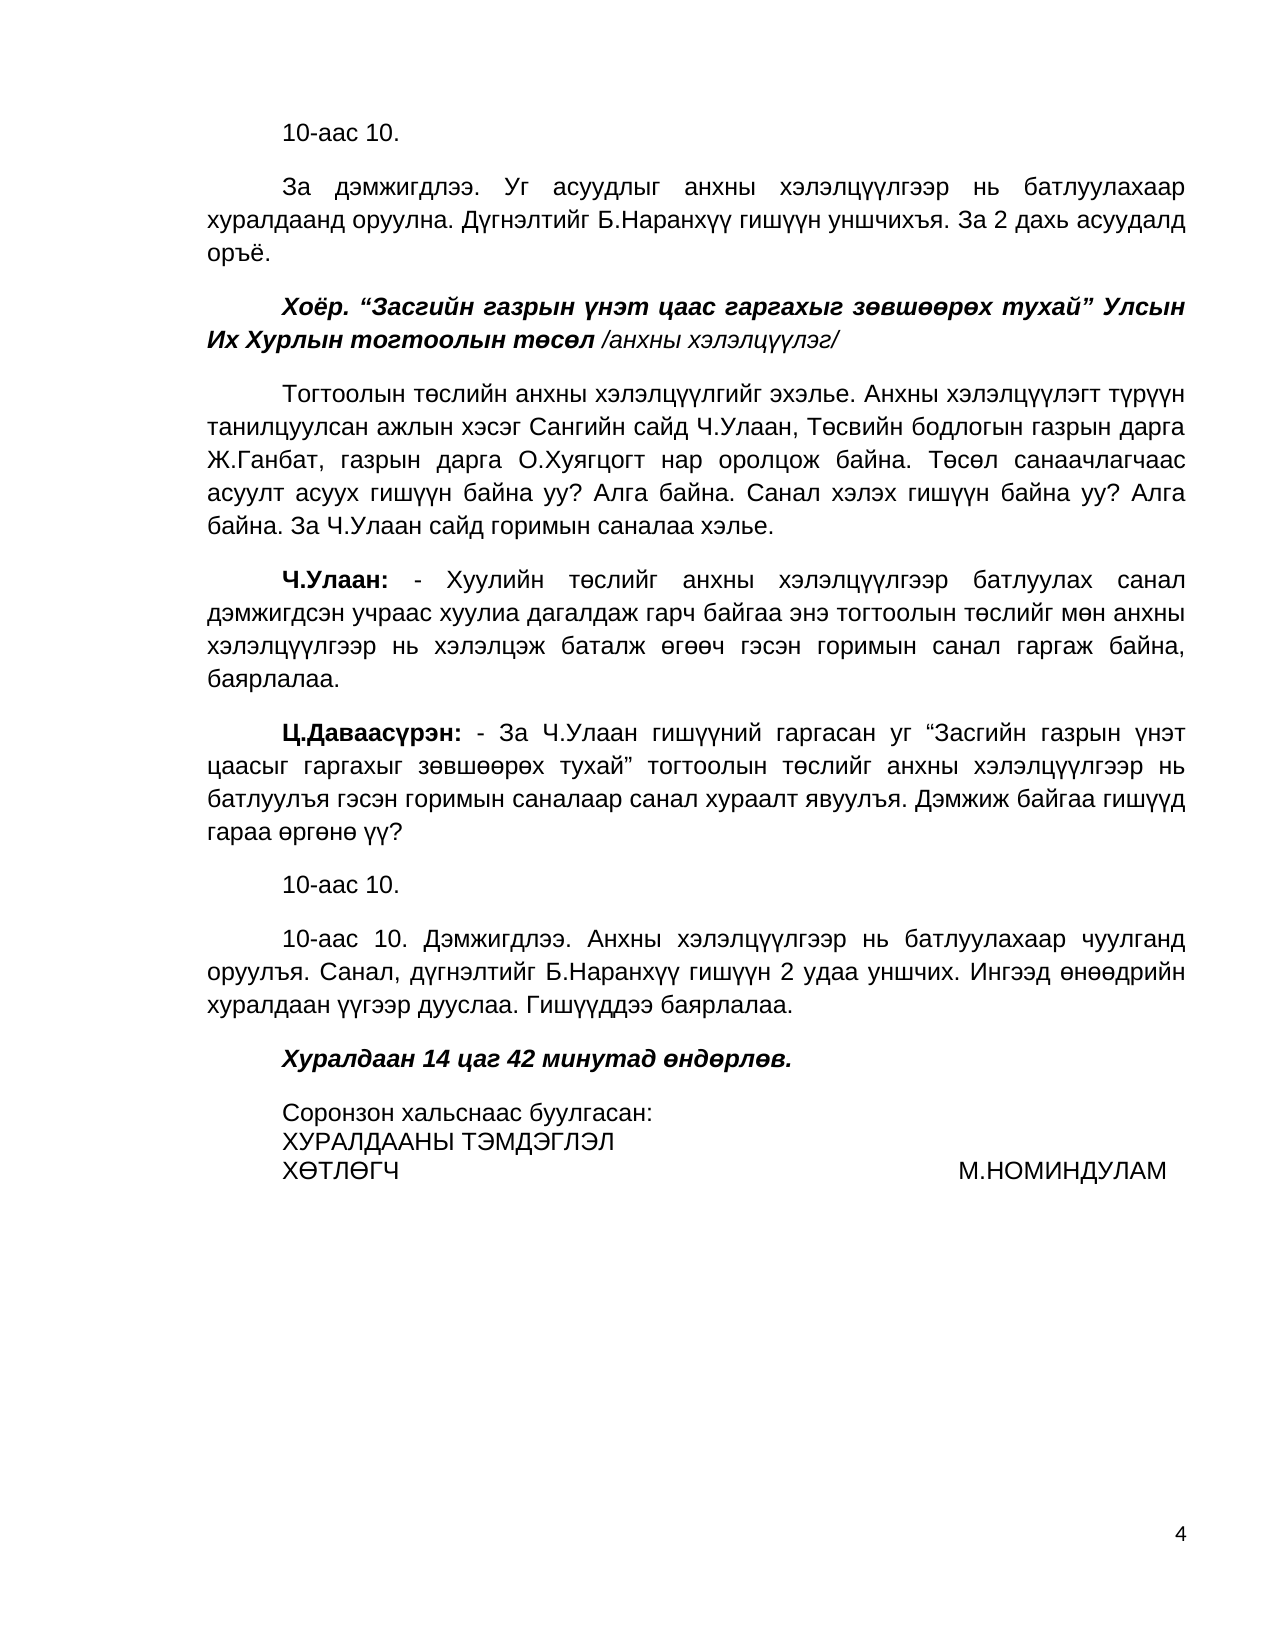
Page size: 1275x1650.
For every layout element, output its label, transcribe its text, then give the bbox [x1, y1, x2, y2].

text Соронзон хальснаас буулгасан: [207, 1098, 1186, 1127]
text ХӨТЛӨГЧ М.НОМИНДУЛАМ [207, 1156, 1186, 1184]
text Ч.Улаан: - Хуулийн төслийг анхны хэлэлцүүлгээр батлуулах санал дэмжигдсэн учраас хуулиа дагалдаж гарч байгаа энэ тогтоолын төслийг мөн анхны хэлэлцүүлгээр нь хэлэлцэж баталж өгөөч гэсэн горимын санал гаргаж байна, баярлалаа. [207, 565, 1186, 692]
text Хуралдаан 14 цаг 42 минутад өндөрлөв. [207, 1044, 1186, 1073]
text Тогтоолын төслийн анхны хэлэлцүүлгийг эхэлье. Анхны хэлэлцүүлэгт түрүүн танилцуулсан ажлын хэсэг Сангийн сайд Ч.Улаан, Төсвийн бодлогын газрын дарга Ж.Ганбат, газрын дарга О.Хуягцогт нар оролцож байна. Төсөл санаачлагчаас асуулт асуух гишүүн байна уу? Алга байна. Санал хэлэх гишүүн байна уу? Алга байна. За Ч.Улаан сайд горимын саналаа хэлье. [207, 379, 1186, 539]
text 10-аас 10. [207, 118, 1186, 147]
text ХУРАЛДААНЫ ТЭМДЭГЛЭЛ [207, 1127, 1186, 1156]
text Ц.Даваасүрэн: - За Ч.Улаан гишүүний гаргасан уг “Засгийн газрын үнэт цаасыг гаргахыг зөвшөөрөх тухай” тогтоолын төслийг анхны хэлэлцүүлгээр нь батлуулъя гэсэн горимын саналаар санал хураалт явуулъя. Дэмжиж байгаа гишүүд гараа өргөнө үү? [207, 718, 1186, 845]
text Хоёр. “Засгийн газрын үнэт цаас гаргахыг зөвшөөрөх тухай” Улсын Их Хурлын тогтоолын төсөл /анхны хэлэлцүүлэг/ [207, 292, 1186, 354]
text 10-аас 10. Дэмжигдлээ. Анхны хэлэлцүүлгээр нь батлуулахаар чуулганд оруулъя. Санал, дүгнэлтийг Б.Наранхүү гишүүн 2 удаа уншчих. Ингээд өнөөдрийн хуралдаан үүгээр дууслаа. Гишүүддээ баярлалаа. [207, 924, 1186, 1019]
text За дэмжигдлээ. Уг асуудлыг анхны хэлэлцүүлгээр нь батлуулахаар хуралдаанд оруулна. Дүгнэлтийг Б.Наранхүү гишүүн уншчихъя. За 2 дахь асуудалд оръё. [207, 172, 1186, 267]
text 10-аас 10. [207, 871, 1186, 899]
